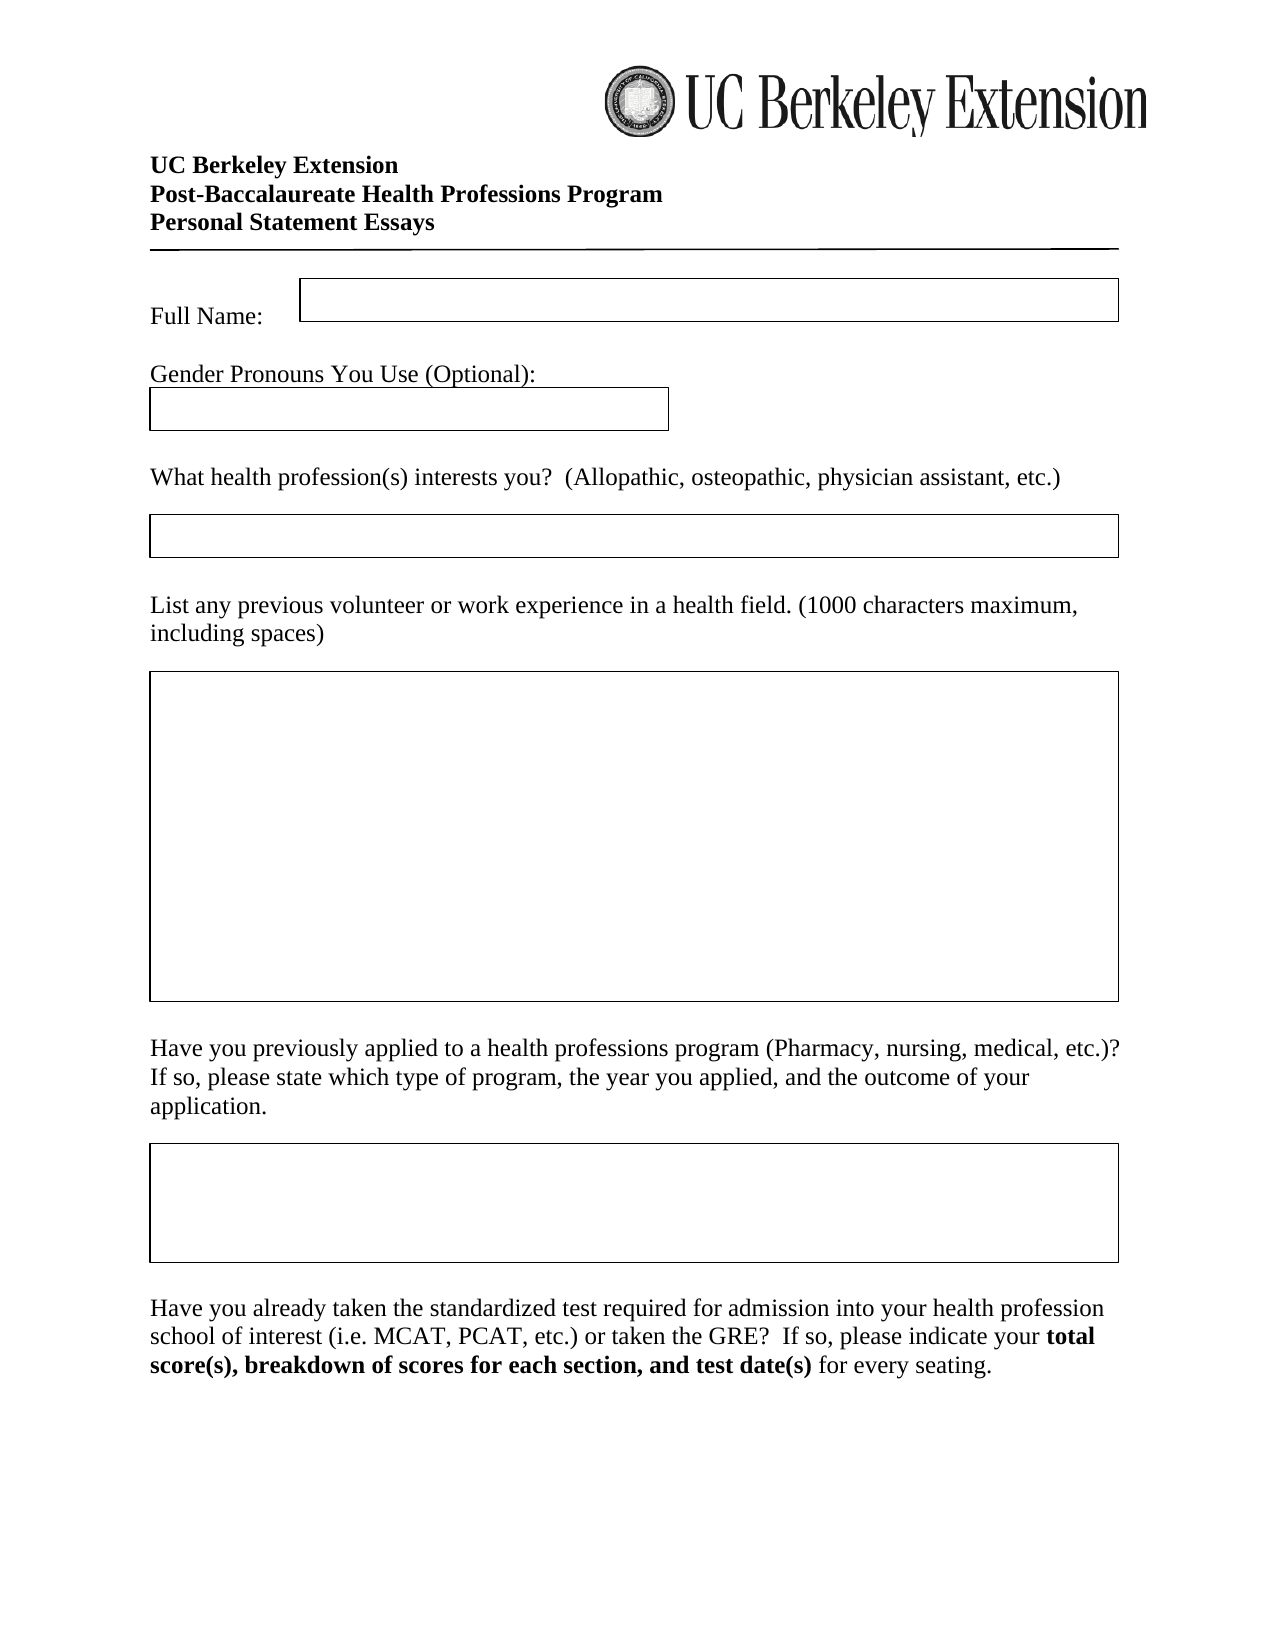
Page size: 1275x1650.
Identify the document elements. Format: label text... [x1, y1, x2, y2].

text Full Name: [150, 279, 1125, 330]
picture [604, 65, 1146, 136]
text Have you already taken the standardized test required for admission into your health profession school of interest (i.e. MCAT, PCAT, etc.) or taken the GRE? If so, please indicate your total score(s), breakdown of scores for each section, and test date(s) for every seating. [150, 1293, 1125, 1379]
text List any previous volunteer or work experience in a health field. (1000 characters maximum, including spaces) [150, 590, 1125, 647]
text Personal Statement Essays [150, 207, 1125, 236]
text What health profession(s) interests you? (Allopathic, osteopathic, physician assistant, etc.) [150, 462, 1125, 491]
text Post-Baccalaureate Health Professions Program [150, 179, 1125, 207]
text Gender Pronouns You Use (Optional): [150, 359, 1125, 433]
text Have you previously applied to a health professions program (Pharmacy, nursing, medical, etc.)? If so, please state which type of program, the year you applied, and the outcome of your application. [150, 1033, 1125, 1120]
text UC Berkeley Extension [150, 150, 1125, 179]
